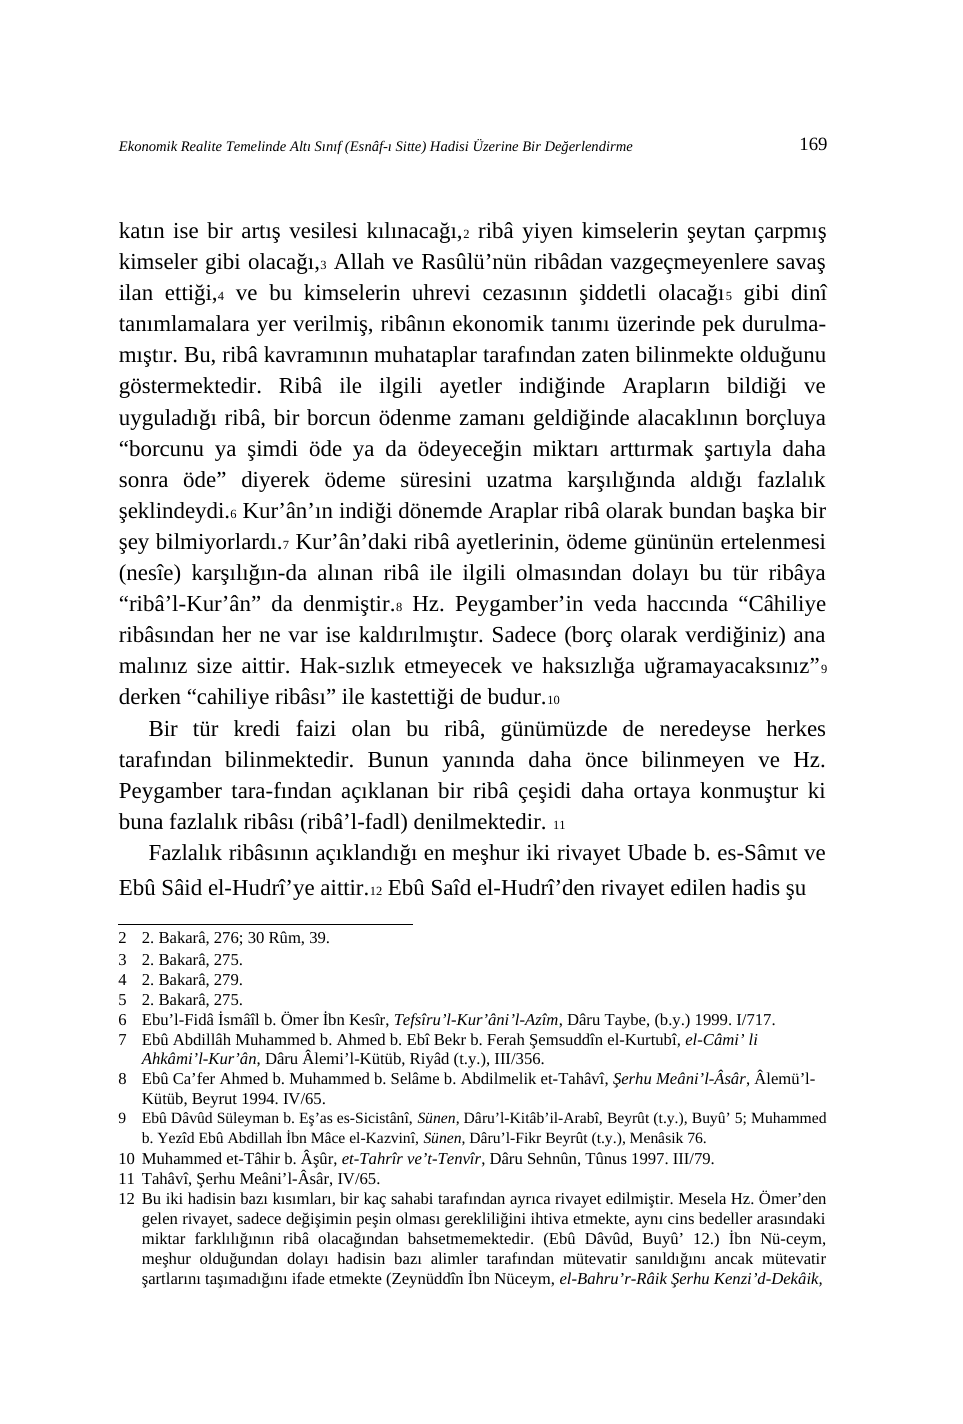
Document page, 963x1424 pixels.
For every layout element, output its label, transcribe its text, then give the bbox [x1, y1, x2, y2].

list 2. Bakarâ, 279. [118, 969, 827, 988]
list Muhammed et-Tâhir b. Âşûr, et-Tahrîr ve’t-Tenvîr, Dâru Sehnûn, Tûnus 1997. III/79. [118, 1148, 827, 1168]
list 2. Bakarâ, 275. [118, 989, 827, 1008]
list Bu iki hadisin bazı kısımları, bir kaç sahabi tarafından ayrıca rivayet edilmiştir. Mesela Hz. Ömer’den gelen rivayet, sadece değişimin peşin olması gerekliliğini ihtiva etmekte, aynı cins bedeller arasındaki miktar farklılığının ribâ olacağından bahsetmemektedir. (Ebû Dâvûd, Buyû’ 12.) İbn Nü-ceym, meşhur olduğundan dolayı hadisin bazı alimler tarafından mütevatir sanıldığını ancak mütevatir şartlarını taşımadığını ifade etmekte (Zeynüddîn İbn Nüceym, el-Bahru’r-Râik Şerhu Kenzi’d-Dekâik, [118, 1188, 827, 1288]
list Tahâvî, Şerhu Meâni’l-Âsâr, IV/65. [118, 1168, 827, 1188]
table_header Ekonomik Realite Temelinde Altı Sınıf (Esnâf-ı Sitte) Hadisi Üzerine Bir Değerlendirme [119, 130, 714, 154]
list 2. Bakarâ, 276; 30 Rûm, 39. [118, 928, 827, 947]
text katın ise bir artış vesilesi kılınacağı,2 ribâ yiyen kimselerin şeytan çarpmış kimseler gibi olacağı,3 Allah ve Rasûlü’nün ribâdan vazgeçmeyenlere savaş ilan ettiği,4 ve bu kimselerin uhrevi cezasının şiddetli olacağı5 gibi dinî tanımlamalara yer verilmiş, ribânın ekonomik tanımı üzerinde pek durulma-mıştır. Bu, ribâ kavramının muhataplar tarafından zaten bilinmekte olduğunu göstermektedir. Ribâ ile ilgili ayetler indiğinde Arapların bildiği ve uyguladığı ribâ, bir borcun ödenme zamanı geldiğinde alacaklının borçluya “borcunu ya şimdi öde ya da ödeyeceğin miktarı arttırmak şartıyla daha sonra öde” diyerek ödeme süresini uzatma karşılığında aldığı fazlalık şeklindeydi.6 Kur’ân’ın indiği dönemde Araplar ribâ olarak bundan başka bir şey bilmiyorlardı.7 Kur’ân’daki ribâ ayetlerinin, ödeme gününün ertelenmesi (nesîe) karşılığın-da alınan ribâ ile ilgili olmasından dolayı bu tür ribâya “ribâ’l-Kur’ân” da denmiştir.8 Hz. Peygamber’in veda haccında “Câhiliye ribâsından her ne var ise kaldırılmıştır. Sadece (borç olarak verdiğiniz) ana malınız size aittir. Hak-sızlık etmeyecek ve haksızlığa uğramayacaksınız”9 derken “cahiliye ribâsı” ile kastettiği de budur.10 [119, 217, 827, 709]
list Ebû Ca’fer Ahmed b. Muhammed b. Selâme b. Abdilmelik et-Tahâvî, Şerhu Meâni’l-Âsâr, Âlemü’l-Kütüb, Beyrut 1994. IV/65. [118, 1069, 827, 1108]
list 2. Bakarâ, 275. [118, 949, 827, 968]
text Bir tür kredi faizi olan bu ribâ, günümüzde de neredeyse herkes tarafından bilinmektedir. Bunun yanında daha önce bilinmeyen ve Hz. Peygamber tara-fından açıklanan bir ribâ çeşidi daha ortaya konmuştur ki buna fazlalık ribâsı (ribâ’l-fadl) denilmektedir. 11 [119, 715, 827, 834]
list Ebû Abdillâh Muhammed b. Ahmed b. Ebî Bekr b. Ferah Şemsuddîn el-Kurtubî, el-Câmi’ li Ahkâmi’l-Kur’ân, Dâru Âlemi’l-Kütüb, Riyâd (t.y.), III/356. [118, 1029, 827, 1068]
text Fazlalık ribâsının açıklandığı en meşhur iki rivayet Ubade b. es-Sâmıt ve Ebû Sâid el-Hudrî’ye aittir.12 Ebû Saîd el-Hudrî’den rivayet edilen hadis şu [119, 839, 827, 900]
list Ebû Dâvûd Süleyman b. Eş’as es-Sicistânî, Sünen, Dâru’l-Kitâb’il-Arabî, Beyrût (t.y.), Buyû’ 5; Muhammed b. Yezîd Ebû Abdillah İbn Mâce el-Kazvinî, Sünen, Dâru’l-Fikr Beyrût (t.y.), Menâsik 76. [118, 1109, 827, 1147]
list Ebu’l-Fidâ İsmâîl b. Ömer İbn Kesîr, Tefsîru’l-Kur’âni’l-Azîm, Dâru Taybe, (b.y.) 1999. I/717. [118, 1009, 827, 1028]
table_header 169 [715, 130, 827, 154]
